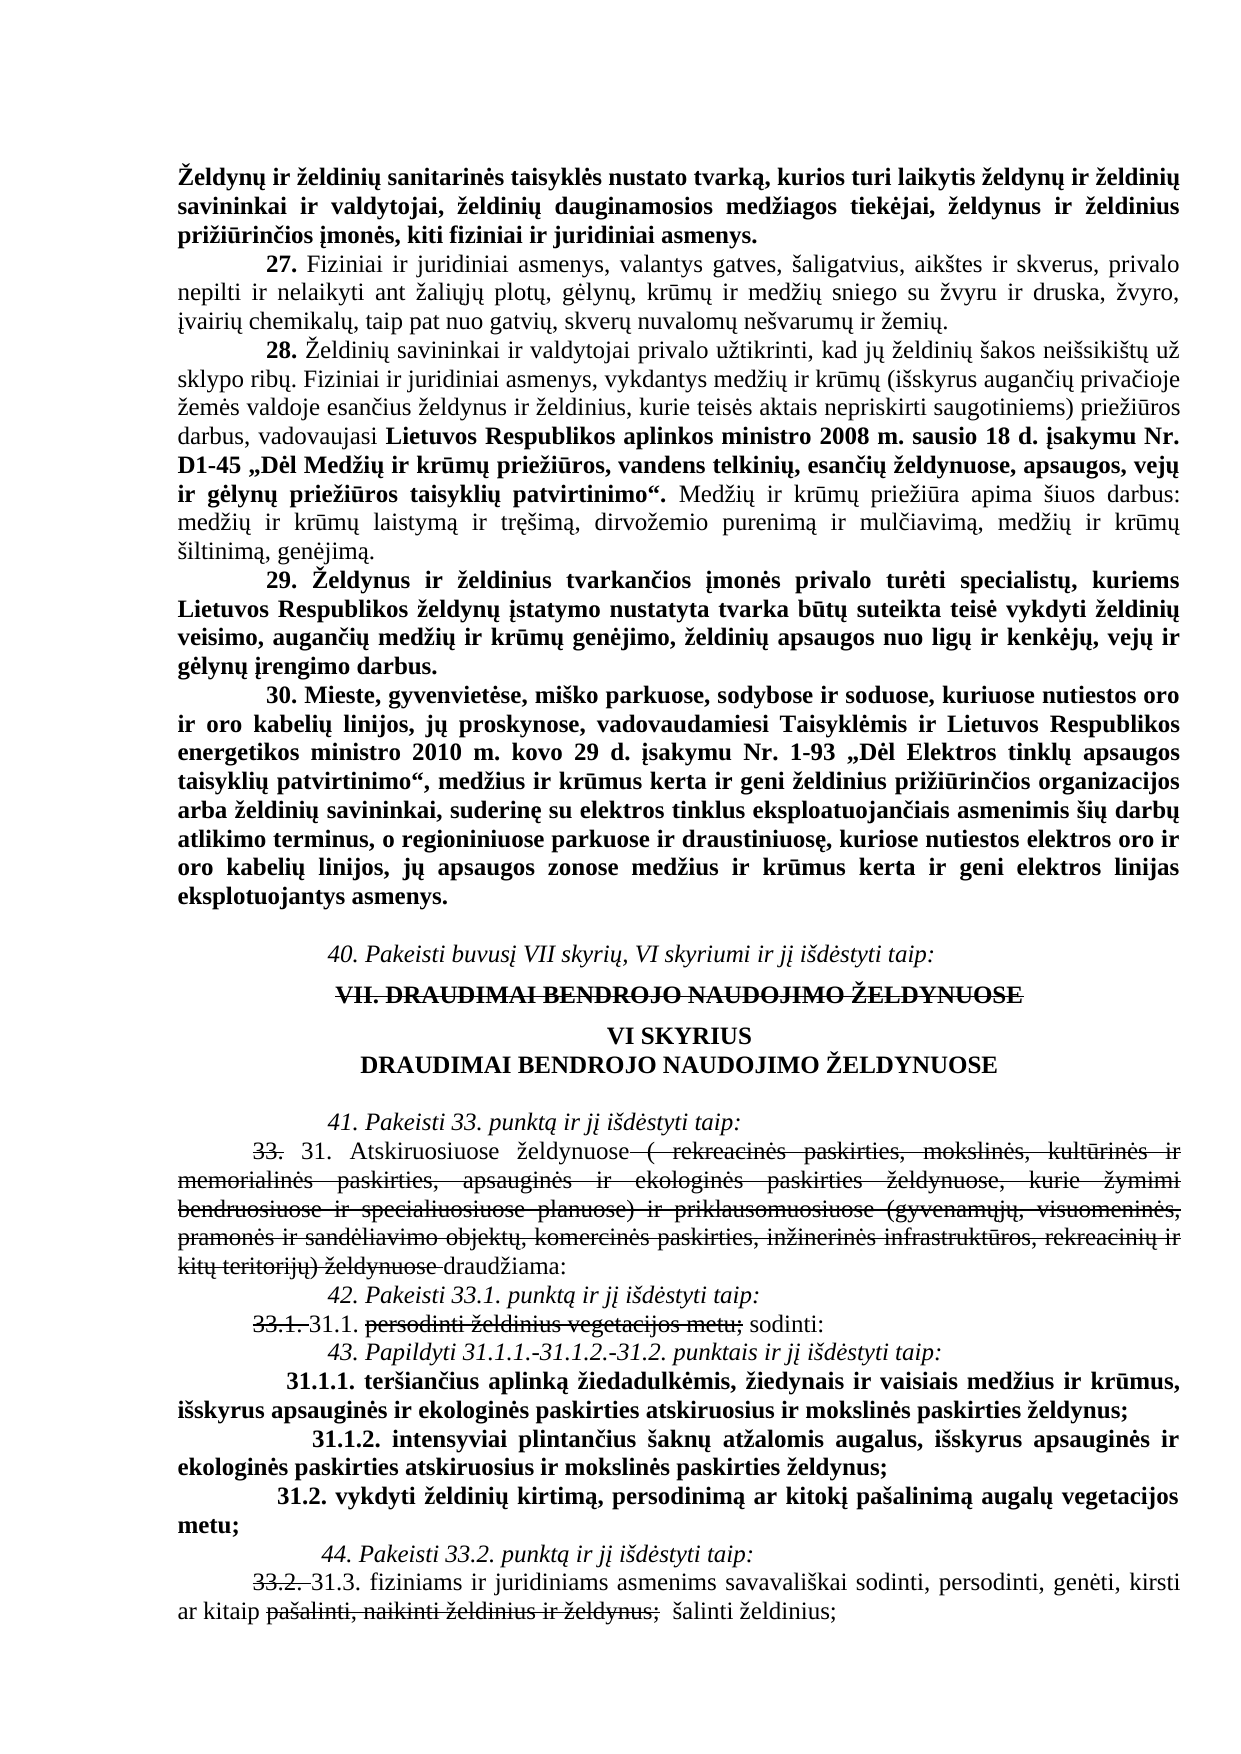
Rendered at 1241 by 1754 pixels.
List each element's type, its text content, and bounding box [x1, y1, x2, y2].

text DRAUDIMAI BENDROJO NAUDOJIMO ŽELDYNUOSE [177, 1050, 1181, 1079]
text 33.2. 31.3. fiziniams ir juridiniams asmenims savavališkai sodinti, persodinti, genėti, kirsti ar kitaip pašalinti, naikinti želdinius ir želdynus; šalinti želdinius; [177, 1567, 1181, 1625]
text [177, 162, 1181, 249]
text 33. 31. Atskiruosiuose želdynuose ( rekreacinės paskirties, mokslinės, kultūrinės ir memorialinės paskirties, apsauginės ir ekologinės paskirties želdynuose, kurie žymimi bendruosiuose ir specialiuosiuose planuose) ir priklausomuosiuose (gyvenamųjų, visuomeninės, pramonės ir sandėliavimo objektų, komercinės paskirties, inžinerinės infrastruktūros, rekreacinių ir kitų teritorijų) želdynuose draudžiama: [177, 1239, 1181, 1280]
text VII. DRAUDIMAI BENDROJO NAUDOJIMO ŽELDYNUOSE [177, 980, 1181, 1009]
text 42. Pakeisti 33.1. punktą ir jį išdėstyti taip: [177, 1280, 1181, 1309]
text 27. Fiziniai ir juridiniai asmenys, valantys gatves, šaligatvius, aikštes ir skverus, privalo nepilti ir nelaikyti ant žaliųjų plotų, gėlynų, krūmų ir medžių sniego su žvyru ir druska, žvyro, įvairių chemikalų, taip pat nuo gatvių, skverų nuvalomų nešvarumų ir žemių. [177, 249, 1181, 335]
text 30. Mieste, gyvenvietėse, miško parkuose, sodybose ir soduose, kuriuose nutiestos oro ir oro kabelių linijos, jų proskynose, vadovaudamiesi Taisyklėmis ir Lietuvos Respublikos energetikos ministro 2010 m. kovo 29 d. įsakymu Nr. 1-93 „Dėl Elektros tinklų apsaugos taisyklių patvirtinimo“, medžius ir krūmus kerta ir geni želdinius prižiūrinčios organizacijos arba želdinių savininkai, suderinę su elektros tinklus eksploatuojančiais asmenimis šių darbų atlikimo terminus, o regioniniuose parkuose ir draustiniuosę, kuriose nutiestos elektros oro ir oro kabelių linijos, jų apsaugos zonose medžius ir krūmus kerta ir geni elektros linijas eksplotuojantys asmenys. [177, 680, 1181, 910]
text 31.1.2. intensyviai plintančius šaknų atžalomis augalus, išskyrus apsauginės ir ekologinės paskirties atskiruosius ir mokslinės paskirties želdynus; [177, 1424, 1181, 1481]
text 40. Pakeisti buvusį VII skyrių, VI skyriumi ir jį išdėstyti taip: [177, 939, 1181, 967]
text 33. 31. Atskiruosiuose želdynuose ( rekreacinės paskirties, mokslinės, kultūrinės ir memorialinės paskirties, apsauginės ir ekologinės paskirties želdynuose, kurie žymimi bendruosiuose ir specialiuosiuose planuose) ir priklausomuosiuose (gyvenamųjų, visuomeninės, pramonės ir sandėliavimo objektų, komercinės paskirties, inžinerinės infrastruktūros, rekreacinių ir kitų teritorijų) želdynuose draudžiama: [177, 1136, 1181, 1181]
text VI SKYRIUS [177, 1021, 1181, 1050]
text 41. Pakeisti 33. punktą ir jį išdėstyti taip: [177, 1107, 1181, 1136]
text 43. Papildyti 31.1.1.-31.1.2.-31.2. punktais ir jį išdėstyti taip: [177, 1337, 1181, 1366]
text 28. Želdinių savininkai ir valdytojai privalo užtikrinti, kad jų želdinių šakos neišsikištų už sklypo ribų. Fiziniai ir juridiniai asmenys, vykdantys medžių ir krūmų (išskyrus augančių privačioje žemės valdoje esančius želdynus ir želdinius, kurie teisės aktais nepriskirti saugotiniems) priežiūros darbus, vadovaujasi Lietuvos Respublikos aplinkos ministro 2008 m. sausio 18 d. įsakymu Nr. D1-45 „Dėl Medžių ir krūmų priežiūros, vandens telkinių, esančių želdynuose, apsaugos, vejų ir gėlynų priežiūros taisyklių patvirtinimo“. Medžių ir krūmų priežiūra apima šiuos darbus: medžių ir krūmų laistymą ir tręšimą, dirvožemio purenimą ir mulčiavimą, medžių ir krūmų šiltinimą, genėjimą. [177, 335, 1181, 565]
text 33.1. 31.1. persodinti želdinius vegetacijos metu; sodinti: [177, 1309, 1181, 1337]
text 31.1.1. teršiančius aplinką žiedadulkėmis, žiedynais ir vaisiais medžius ir krūmus, išskyrus apsauginės ir ekologinės paskirties atskiruosius ir mokslinės paskirties želdynus; [177, 1366, 1181, 1424]
text 33. 31. Atskiruosiuose želdynuose ( rekreacinės paskirties, mokslinės, kultūrinės ir memorialinės paskirties, apsauginės ir ekologinės paskirties želdynuose, kurie žymimi bendruosiuose ir specialiuosiuose planuose) ir priklausomuosiuose (gyvenamųjų, visuomeninės, pramonės ir sandėliavimo objektų, komercinės paskirties, inžinerinės infrastruktūros, rekreacinių ir kitų teritorijų) želdynuose draudžiama: [177, 1210, 1181, 1238]
text 29. Želdynus ir želdinius tvarkančios įmonės privalo turėti specialistų, kuriems Lietuvos Respublikos želdynų įstatymo nustatyta tvarka būtų suteikta teisė vykdyti želdinių veisimo, augančių medžių ir krūmų genėjimo, želdinių apsaugos nuo ligų ir kenkėjų, vejų ir gėlynų įrengimo darbus. [177, 565, 1181, 680]
text 44. Pakeisti 33.2. punktą ir jį išdėstyti taip: [177, 1539, 1181, 1567]
text 31.2. vykdyti želdinių kirtimą, persodinimą ar kitokį pašalinimą augalų vegetacijos metu; [177, 1481, 1181, 1539]
text 33. 31. Atskiruosiuose želdynuose ( rekreacinės paskirties, mokslinės, kultūrinės ir memorialinės paskirties, apsauginės ir ekologinės paskirties želdynuose, kurie žymimi bendruosiuose ir specialiuosiuose planuose) ir priklausomuosiuose (gyvenamųjų, visuomeninės, pramonės ir sandėliavimo objektų, komercinės paskirties, inžinerinės infrastruktūros, rekreacinių ir kitų teritorijų) želdynuose draudžiama: [177, 1182, 1181, 1209]
